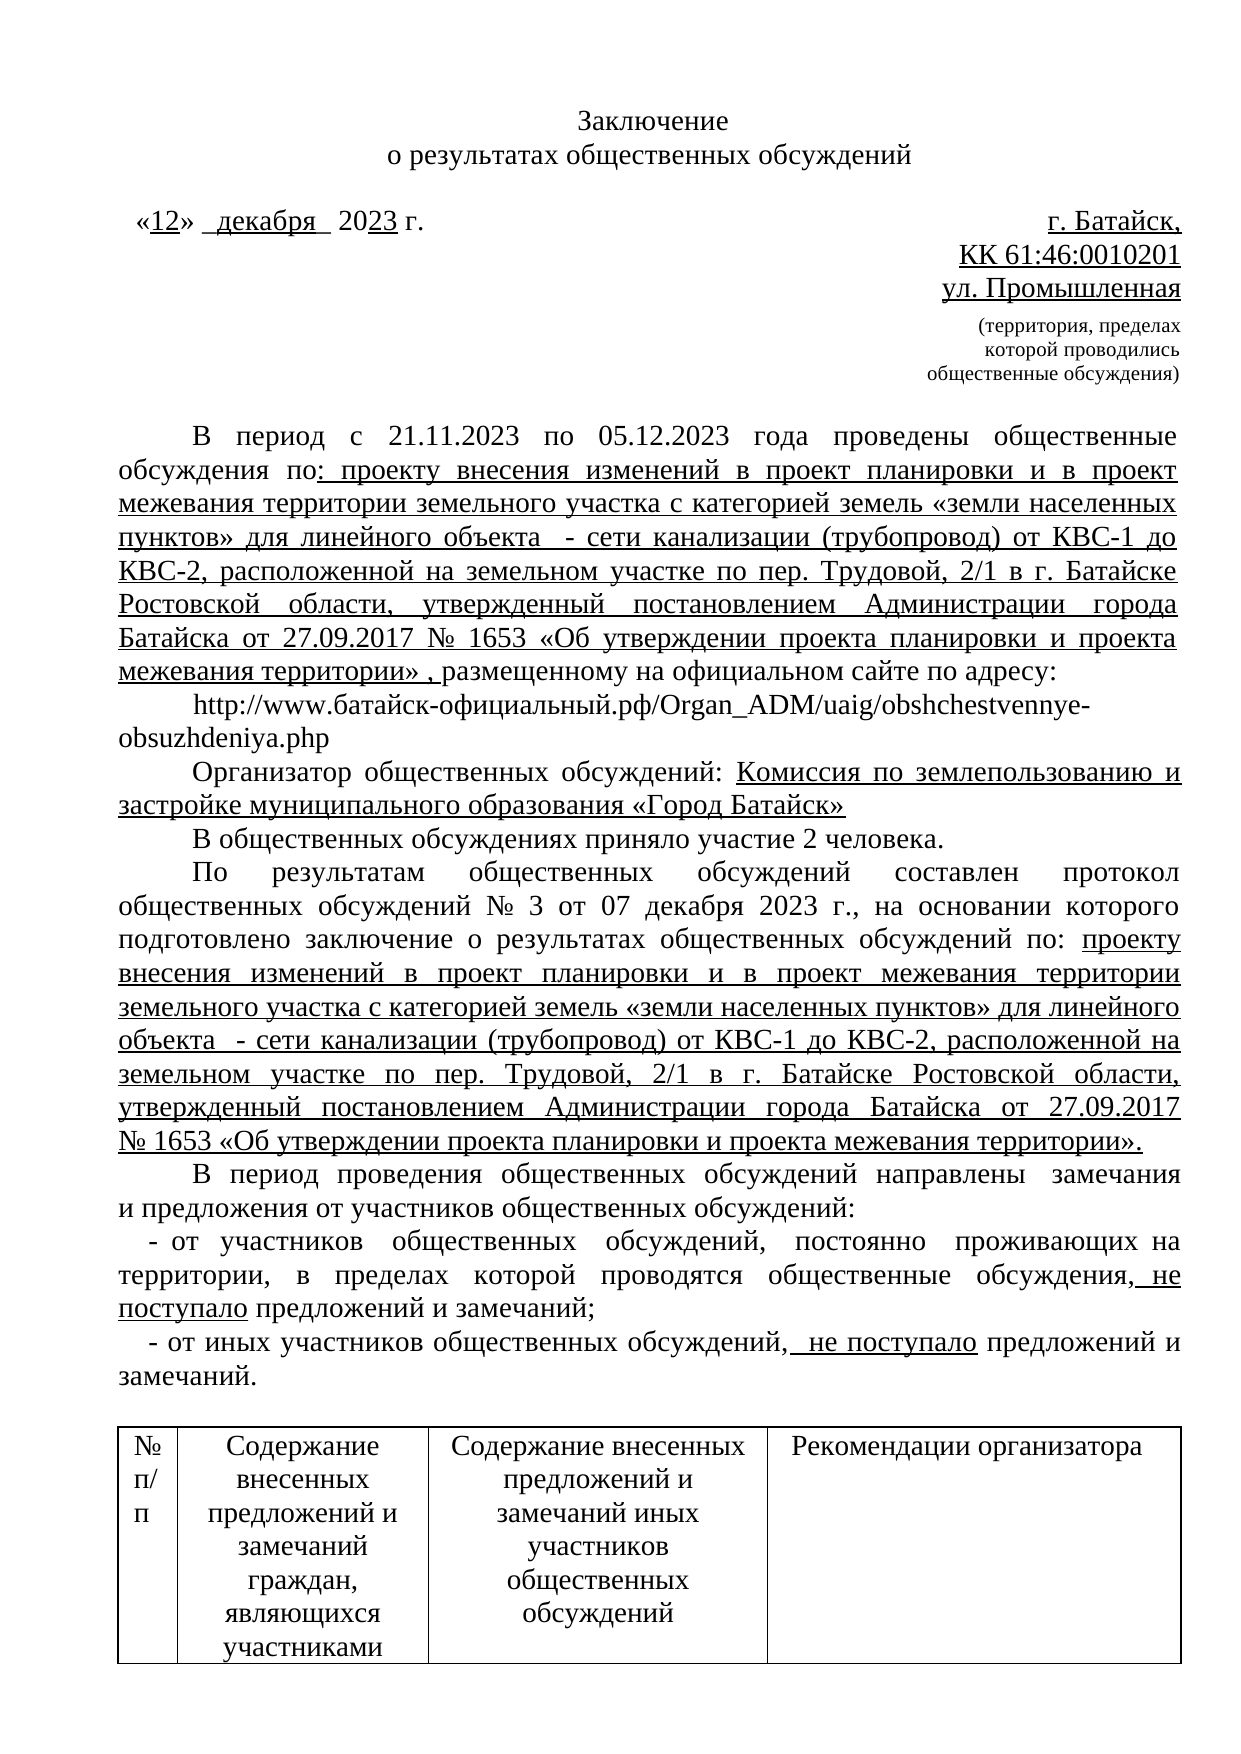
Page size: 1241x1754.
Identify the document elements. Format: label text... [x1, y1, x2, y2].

text По результатам общественных обсуждений составлен протокол общественных обсуждений № 3 от 07 декабря 2023 г., на основании которого подготовлено заключение о результатах общественных обсуждений по: проекту внесения изменений в проект планировки и в проект межевания территории земельного участка с категорией земель «земли населенных пунктов» для линейного объекта - сети канализации (трубопровод) от КВС-1 до КВС-2, расположенной на земельном участке по пер. Трудовой, 2/1 в г. Батайске Ростовской области, утвержденный постановлением Администрации города Батайска от 27.09.2017 № 1653 «Об утверждении проекта планировки и проекта межевания территории». [118, 854, 1181, 984]
text ул. Промышленная [118, 270, 1181, 304]
text В период проведения общественных обсуждений направлены замечания и предложения от участников общественных обсуждений: [118, 1156, 1181, 1223]
text общественные обсуждения) [118, 361, 1181, 385]
text которой проводились [118, 337, 1181, 361]
table_cell № п/п [119, 1428, 177, 1663]
text - от иных участников общественных обсуждений, не поступало предложений и замечаний. [118, 1324, 1181, 1391]
text В период с 21.11.2023 по 05.12.2023 года проведены общественные обсуждения по: проекту внесения изменений в проект планировки и в проект межевания территории земельного участка с категорией земель «земли населенных пунктов» для линейного объекта - сети канализации (трубопровод) от КВС-1 до КВС-2, расположенной на земельном участке по пер. Трудовой, 2/1 в г. Батайске Ростовской области, утвержденный постановлением Администрации города Батайска от 27.09.2017 № 1653 «Об утверждении проекта планировки и проекта межевания территории» , размещенному на официальном сайте по адресу: [118, 617, 1178, 687]
text КК 61:46:0010201 [118, 237, 1181, 270]
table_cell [768, 1428, 1180, 1663]
text Организатор общественных обсуждений: Комиссия по землепользованию и застройке муниципального образования «Город Батайск» [118, 754, 1181, 821]
text http://www.батайск-официальный.рф/Organ_ADM/uaig/obshchestvennye-obsuzhdeniya.php [118, 687, 1181, 754]
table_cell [429, 1428, 767, 1663]
text (территория, пределах [118, 304, 1181, 337]
text В общественных обсуждениях приняло участие 2 человека. [118, 821, 1181, 854]
text о результатах общественных обсуждений [118, 137, 1181, 171]
text В период с 21.11.2023 по 05.12.2023 года проведены общественные обсуждения по: проекту внесения изменений в проект планировки и в проект межевания территории земельного участка с категорией земель «земли населенных пунктов» для линейного объекта - сети канализации (трубопровод) от КВС-1 до КВС-2, расположенной на земельном участке по пер. Трудовой, 2/1 в г. Батайске Ростовской области, утвержденный постановлением Администрации города Батайска от 27.09.2017 № 1653 «Об утверждении проекта планировки и проекта межевания территории» , размещенному на официальном сайте по адресу: [118, 385, 1178, 582]
text - от участников общественных обсуждений, постоянно проживающих на территории, в пределах которой проводятся общественные обсуждения, не поступало предложений и замечаний; [118, 1223, 1181, 1324]
text Заключение [118, 103, 1181, 137]
text «12» _декабря_ 2023 г. г. Батайск, [118, 203, 1181, 237]
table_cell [178, 1428, 428, 1663]
